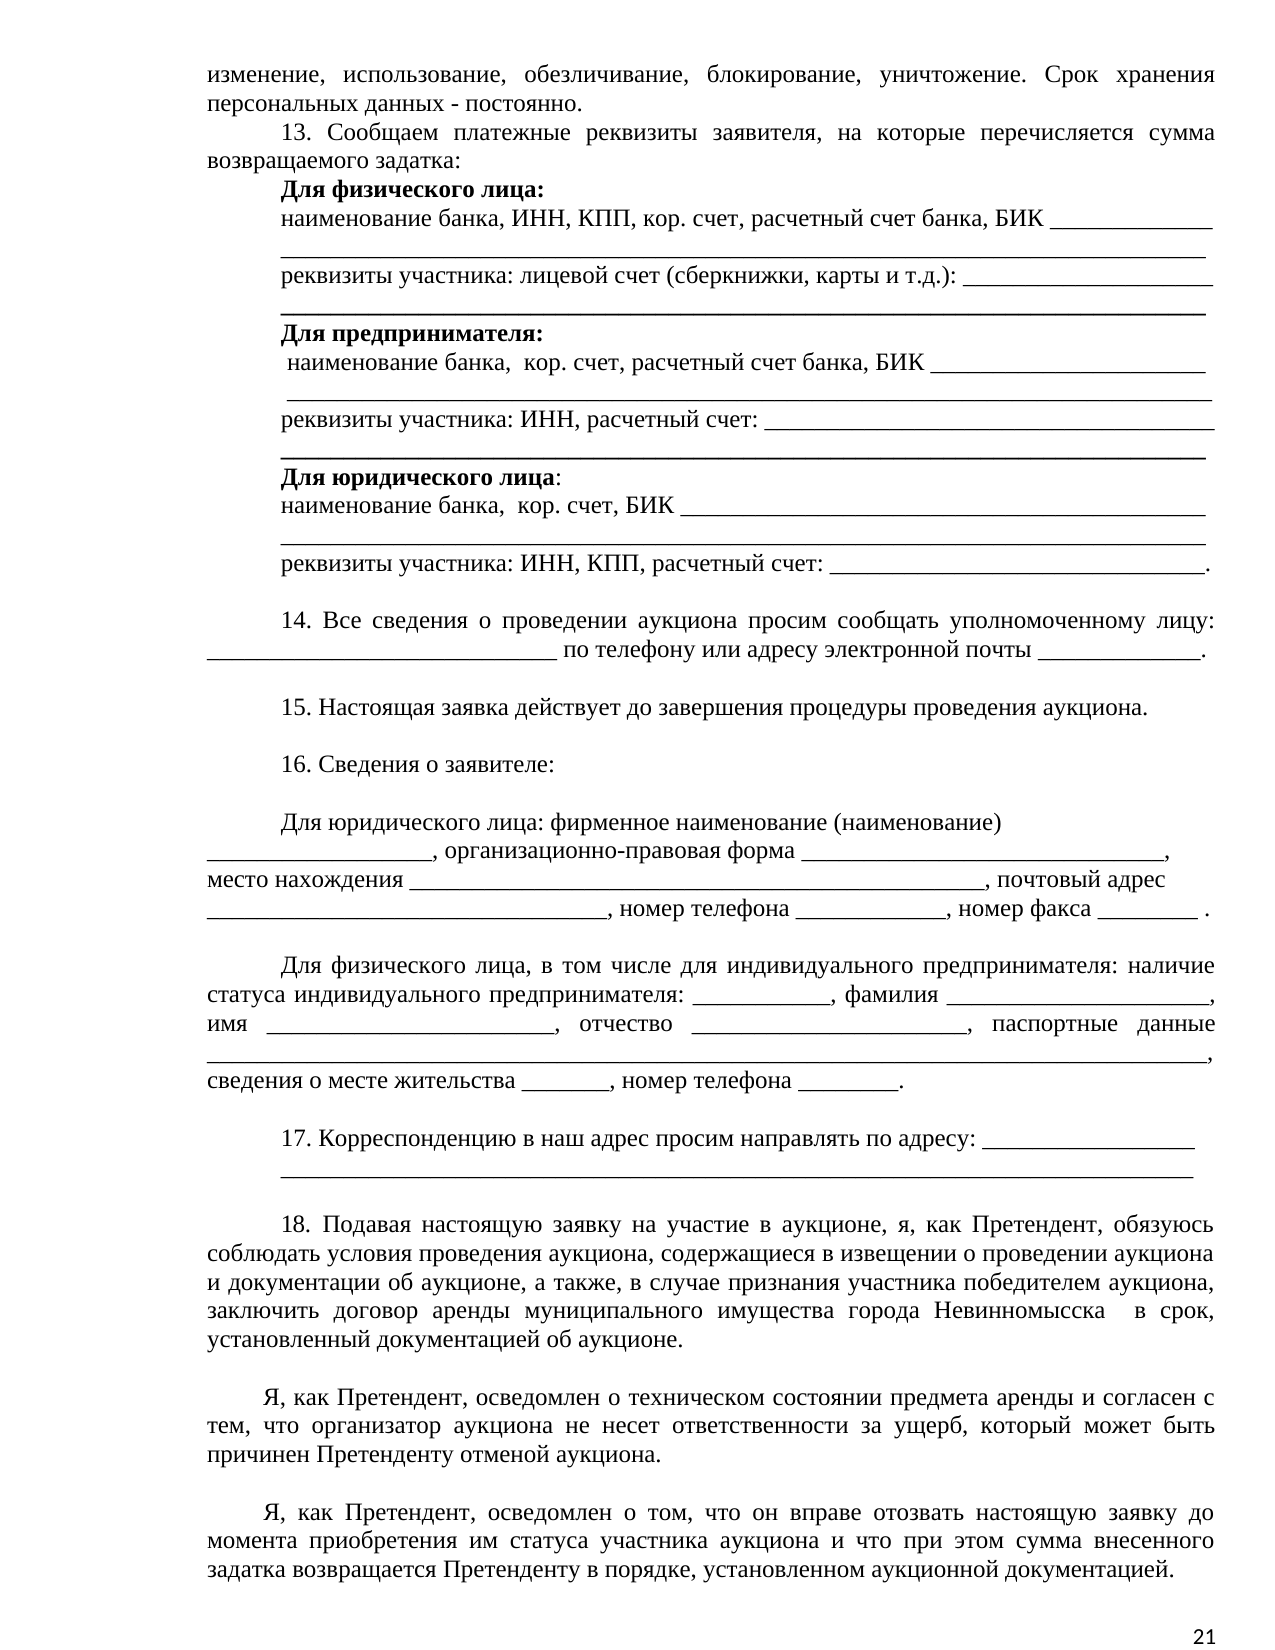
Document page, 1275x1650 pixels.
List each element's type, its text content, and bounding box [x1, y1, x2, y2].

text 18. Подавая настоящую заявку на участие в аукционе, я, как Претендент, обязуюсь соблюдать условия проведения аукциона, содержащиеся в извещении о проведении аукциона и документации об аукционе, а также, в случае признания участника победителем аукциона, заключить договор аренды муниципального имущества города Невинномысска в срок, установленный документацией об аукционе. [207, 1209, 1215, 1353]
text 14. Все сведения о проведении аукциона просим сообщать уполномоченному лицу: ____________________________ по телефону или адресу электронной почты _____________. [207, 605, 1216, 663]
text _________________________________________________________________________ [207, 1152, 1216, 1180]
text Для юридического лица: фирменное наименование (наименование) __________________, организационно-правовая форма _____________________________, место нахождения ______________________________________________, почтовый адрес ________________________________, номер телефона ____________, номер факса ________ . [207, 807, 1216, 922]
text наименование банка, ИНН, КПП, кор. счет, расчетный счет банка, БИК _____________ [207, 203, 1216, 232]
text реквизиты участника: ИНН, расчетный счет: ____________________________________ [207, 404, 1216, 433]
text __________________________________________________________________________ [207, 289, 1216, 318]
text Я, как Претендент, осведомлен о техническом состоянии предмета аренды и согласен с тем, что организатор аукциона не несет ответственности за ущерб, который может быть причинен Претенденту отменой аукциона. [207, 1382, 1216, 1468]
text наименование банка, кор. счет, расчетный счет банка, БИК ______________________ [207, 347, 1216, 375]
text Для предпринимателя: [207, 318, 1216, 347]
text Я, как Претендент, осведомлен о том, что он вправе отозвать настоящую заявку до момента приобретения им статуса участника аукциона и что при этом сумма внесенного задатка возвращается Претенденту в порядке, установленном аукционной документацией. [207, 1497, 1216, 1583]
text реквизиты участника: лицевой счет (сберкнижки, карты и т.д.): ____________________ [207, 260, 1216, 289]
text __________________________________________________________________________ [207, 519, 1216, 548]
text 16. Сведения о заявителе: [207, 749, 1216, 778]
text __________________________________________________________________________ [207, 232, 1216, 260]
text 15. Настоящая заявка действует до завершения процедуры проведения аукциона. [207, 692, 1216, 720]
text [207, 59, 1216, 117]
text 17. Корреспонденцию в наш адрес просим направлять по адресу: _________________ [207, 1123, 1216, 1152]
text 13. Сообщаем платежные реквизиты заявителя, на которые перечисляется сумма возвращаемого задатка: [207, 117, 1216, 174]
text Для юридического лица: [207, 462, 1216, 490]
text Для физического лица, в том числе для индивидуального предпринимателя: наличие статуса индивидуального предпринимателя: ___________, фамилия _____________________, имя _______________________, отчество ______________________, паспортные данные ________________________________________________________________________________, сведения о месте жительства _______, номер телефона ________. [207, 950, 1216, 1094]
text наименование банка, кор. счет, БИК __________________________________________ [207, 490, 1216, 519]
text Для физического лица: [207, 174, 1216, 203]
text __________________________________________________________________________ [207, 375, 1216, 404]
text реквизиты участника: ИНН, КПП, расчетный счет: ______________________________. [207, 548, 1216, 577]
text __________________________________________________________________________ [207, 433, 1216, 462]
